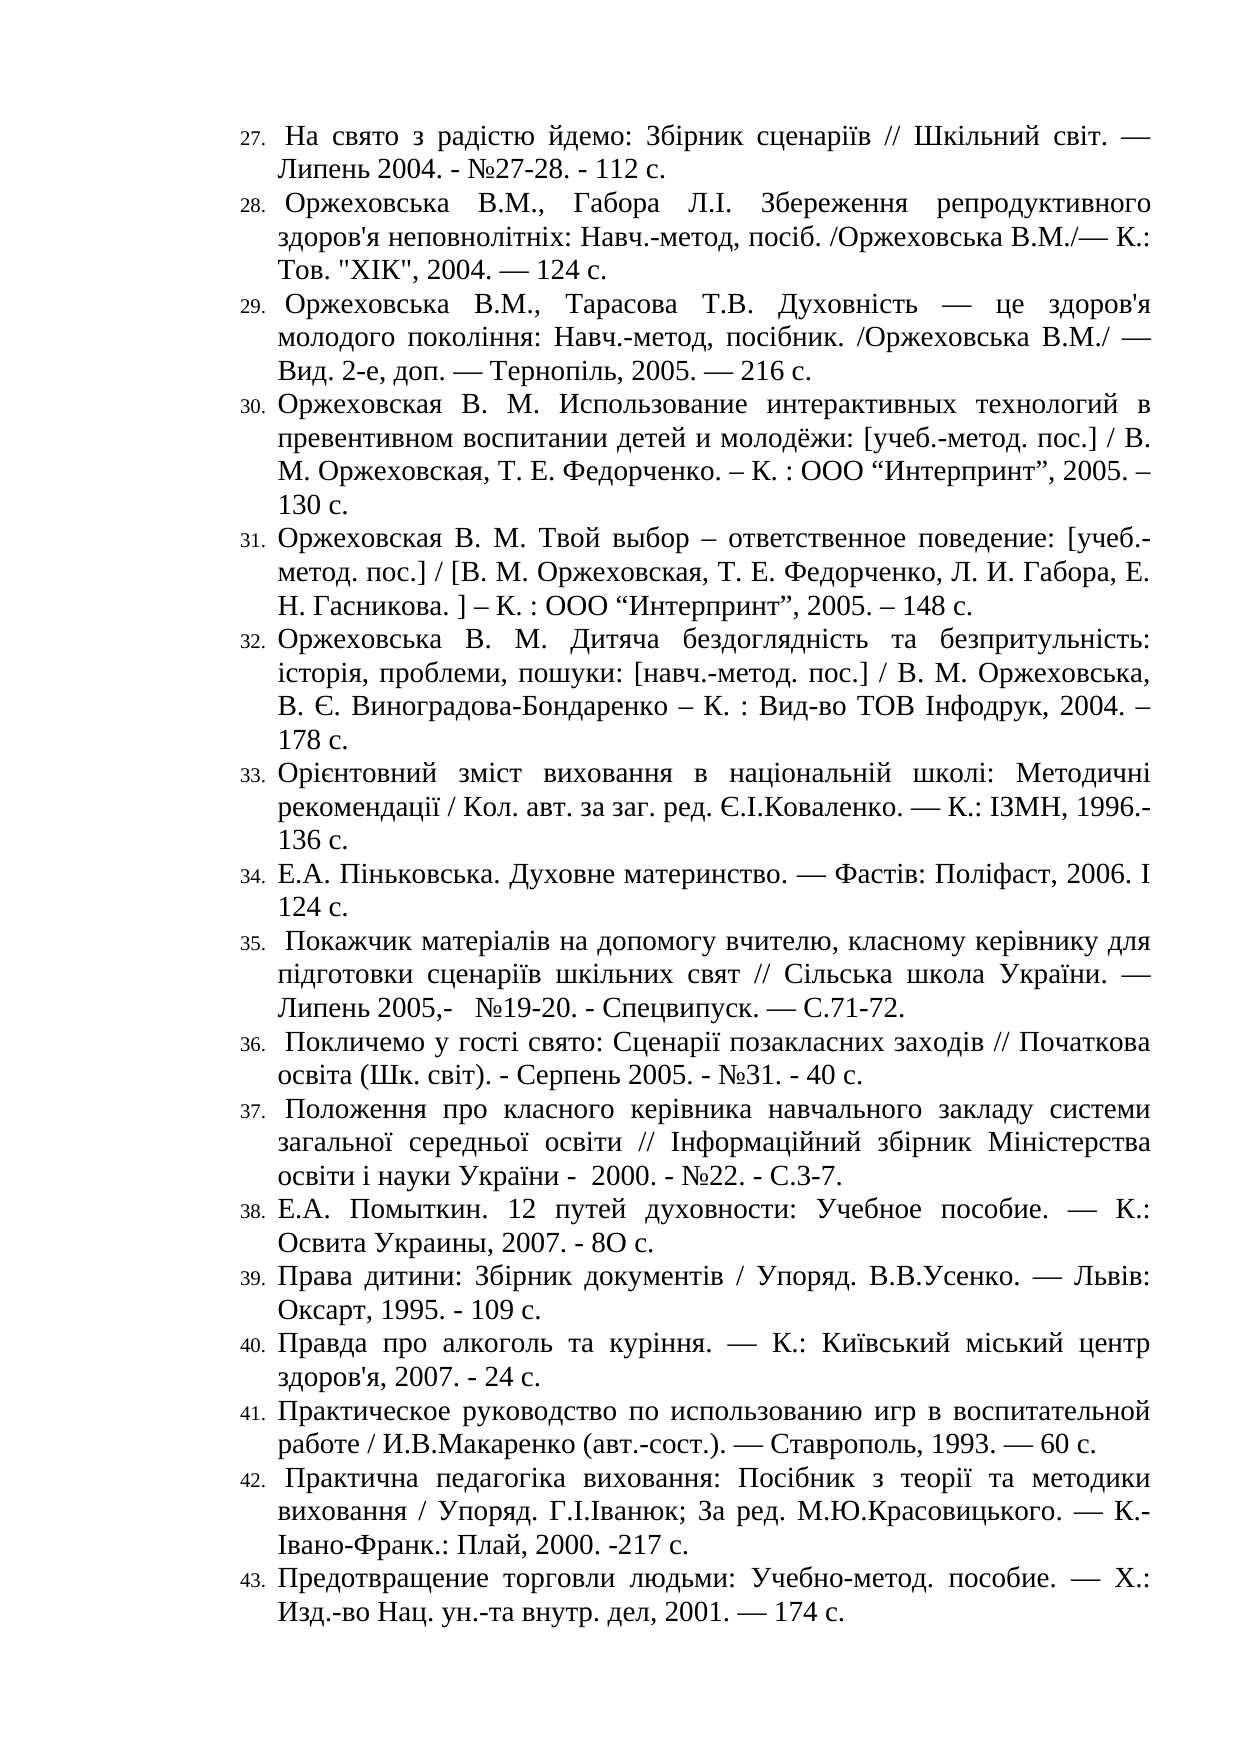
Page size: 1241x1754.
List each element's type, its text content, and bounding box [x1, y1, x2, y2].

list Оржеховська В.М., Тарасова Т.В. Духовність — це здоров'я молодого покоління: Навч.-метод, посібник. /Оржеховська В.М./ — Вид. 2-е, доп. — Тернопіль, 2005. — 216 с. [240, 286, 1152, 386]
list Практическое руководство по использованию игр в воспитательной работе / И.В.Макаренко (авт.-сост.). — Ставрополь, 1993. — 60 с. [240, 1393, 1152, 1460]
list Орієнтовний зміст виховання в національній школі: Методичні рекомендації / Кол. авт. за заг. ред. Є.І.Коваленко. — К.: ІЗМН, 1996.- 136 с. [240, 755, 1152, 856]
list Оржеховська В. М. Дитяча бездоглядність та безпритульність: історія, проблеми, пошуки: [навч.-метод. пос.] / В. М. Оржеховська, В. Є. Виноградова-Бондаренко – К. : Вид-во ТОВ Інфодрук, 2004. – 178 с. [240, 621, 1152, 755]
list Оржеховская В. М. Использование интерактивных технологий в превентивном воспитании детей и молодёжи: [учеб.-метод. пос.] / В. М. Оржеховская, Т. Е. Федорченко. – К. : ООО “Интерпринт”, 2005. – 130 с. [240, 386, 1152, 521]
list Покличемо у гості свято: Сценарії позакласних заходів // Початкова освіта (Шк. світ). - Серпень 2005. - №31. - 40 с. [240, 1024, 1152, 1091]
list На свято з радістю йдемо: Збірник сценаріїв // Шкільний світ. — Липень 2004. - №27-28. - 112 с. [240, 118, 1152, 185]
list Положення про класного керівника навчального закладу системи загальної середньої освіти // Інформаційний збірник Міністерства освіти і науки України - 2000. - №22. - С.3-7. [240, 1091, 1152, 1191]
list Е.А. Піньковська. Духовне материнство. — Фастів: Поліфаст, 2006. І 124 с. [240, 856, 1152, 923]
list Практична педагогіка виховання: Посібник з теорії та методики виховання / Упоряд. Г.І.Іванюк; За ред. М.Ю.Красовицького. — К.-Івано-Франк.: Плай, 2000. -217 с. [240, 1460, 1152, 1560]
list Правда про алкоголь та куріння. — К.: Київський міський центр здоров'я, 2007. - 24 с. [240, 1326, 1152, 1393]
list Покажчик матеріалів на допомогу вчителю, класному керівнику для підготовки сценаріїв шкільних свят // Сільська школа України. — Липень 2005,- №19-20. - Спецвипуск. — С.71-72. [240, 923, 1152, 1024]
list Е.А. Помыткин. 12 путей духовности: Учебное пособие. — К.: Освита Украины, 2007. - 8О с. [240, 1191, 1152, 1258]
list Права дитини: Збірник документів / Упоряд. В.В.Усенко. — Львів: Оксарт, 1995. - 109 с. [240, 1258, 1152, 1326]
list Оржеховська В.М., Габора Л.І. Збереження репродуктивного здоров'я неповнолітніх: Навч.-метод, посіб. /Оржеховська В.М./— К.: Тов. "ХІК", 2004. — 124 с. [240, 185, 1152, 286]
list Предотвращение торговли людьми: Учебно-метод. пособие. — X.: Изд.-во Нац. ун.-та внутр. дел, 2001. — 174 с. [240, 1560, 1152, 1627]
list Оржеховская В. М. Твой выбор – ответственное поведение: [учеб.-метод. пос.] / [В. М. Оржеховская, Т. Е. Федорченко, Л. И. Габора, Е. Н. Гасникова. ] – К. : ООО “Интерпринт”, 2005. – 148 с. [240, 521, 1152, 621]
